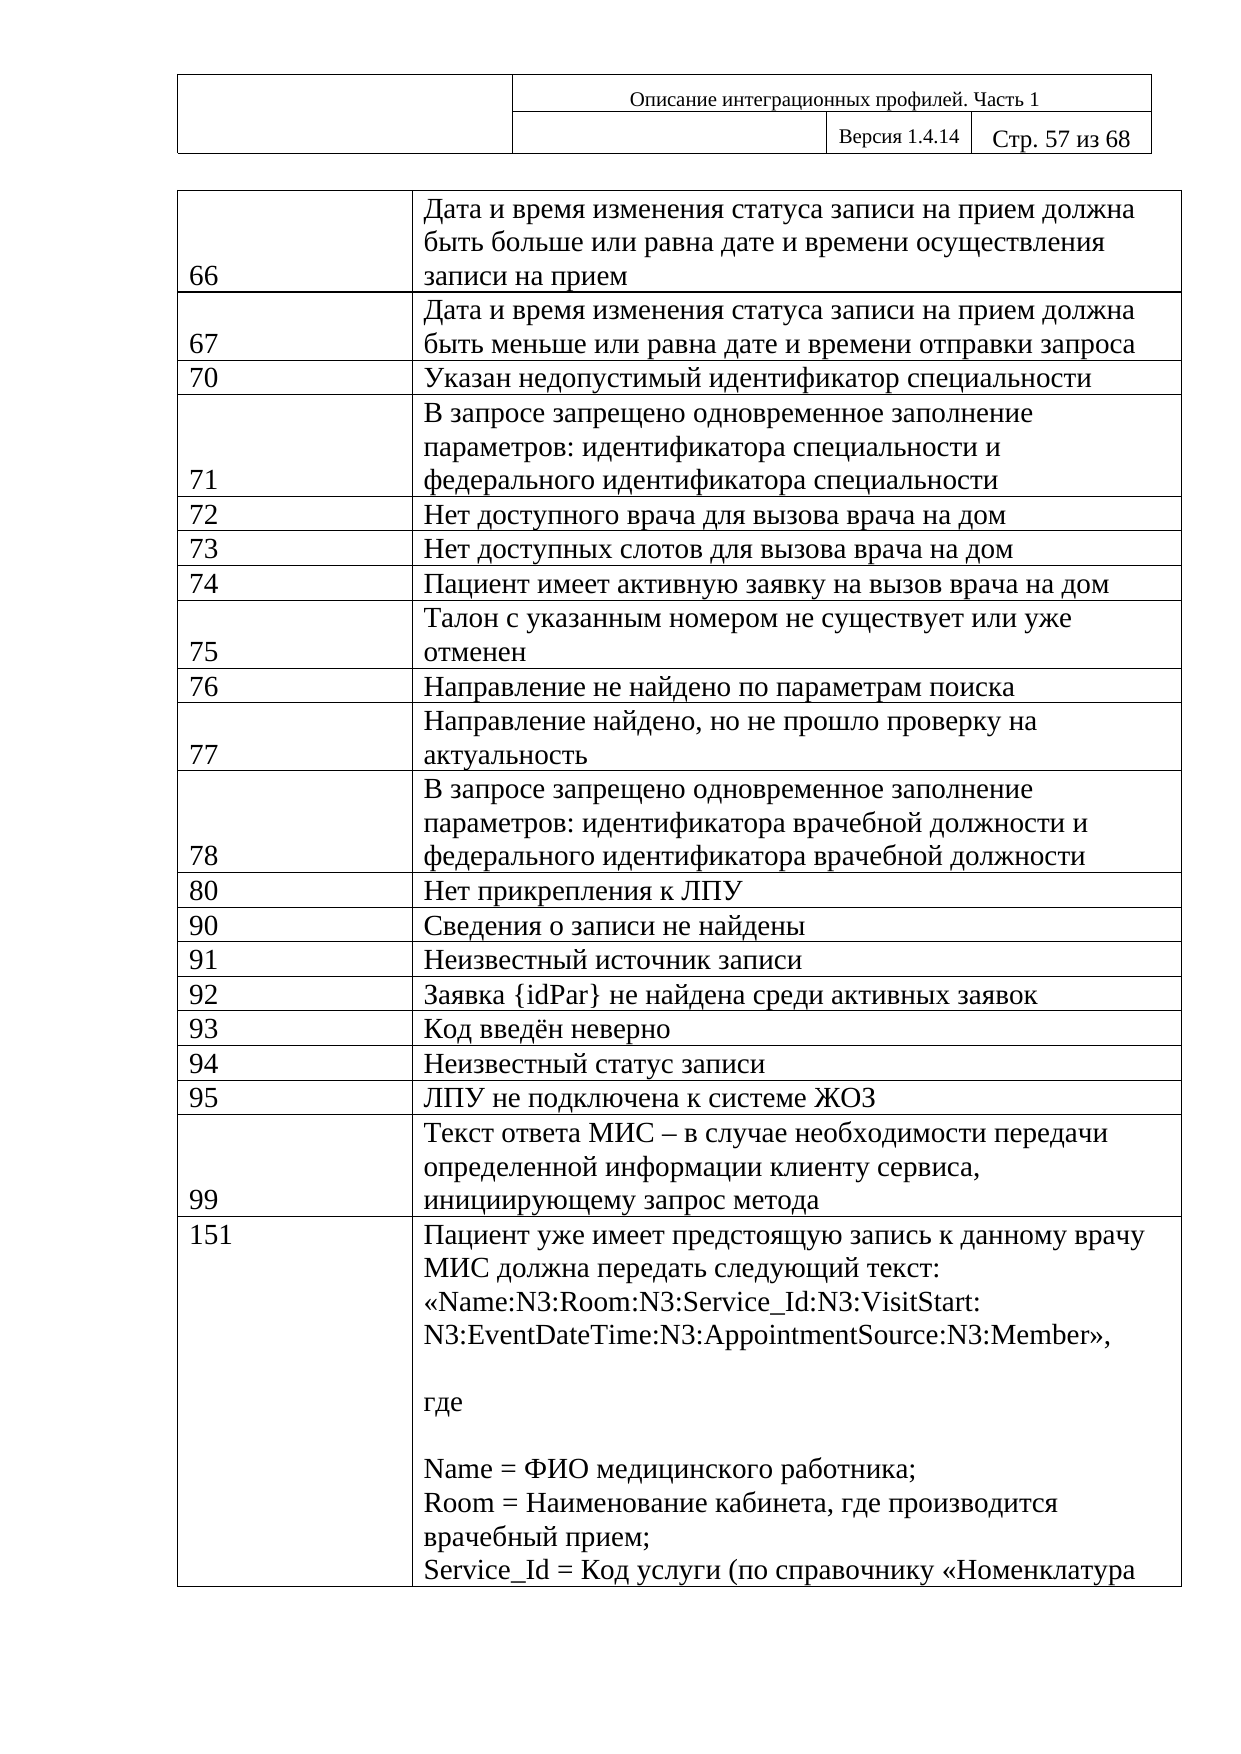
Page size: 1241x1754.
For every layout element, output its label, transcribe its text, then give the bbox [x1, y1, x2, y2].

table_cell Направление не найдено по параметрам поиска [413, 669, 1181, 702]
table_cell 80 [178, 873, 412, 907]
table_cell 73 [178, 531, 412, 565]
table_cell 71 [178, 395, 412, 496]
table_cell 95 [178, 1081, 412, 1114]
table_cell 90 [178, 908, 412, 941]
table_cell ЛПУ не подключена к системе ЖОЗ [413, 1081, 1181, 1114]
table_cell 70 [178, 361, 412, 394]
table_cell Неизвестный статус записи [413, 1046, 1181, 1079]
table_cell 94 [178, 1046, 412, 1079]
table_cell 74 [178, 566, 412, 599]
table_cell Указан недопустимый идентификатор специальности [413, 361, 1181, 394]
table_cell Дата и время изменения статуса записи на прием должна быть меньше или равна дате и времени отправки запроса [413, 293, 1181, 359]
table_cell В запросе запрещено одновременное заполнение параметров: идентификатора специальности и федерального идентификатора специальности [413, 395, 1181, 496]
table_cell Дата и время изменения статуса записи на прием должна быть больше или равна дате и времени осуществления записи на прием [413, 191, 1181, 291]
table_cell 151 [178, 1217, 412, 1586]
table_cell 72 [178, 497, 412, 530]
table_cell 92 [178, 977, 412, 1010]
table_cell 76 [178, 669, 412, 702]
table_cell 99 [178, 1115, 412, 1216]
table_cell Нет прикрепления к ЛПУ [413, 873, 1181, 907]
table_cell 66 [178, 191, 412, 291]
table_cell Сведения о записи не найдены [413, 908, 1181, 941]
table_cell Нет доступного врача для вызова врача на дом [413, 497, 1181, 530]
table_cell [413, 1217, 1181, 1586]
table_cell Заявка {idPar} не найдена среди активных заявок [413, 977, 1181, 1010]
table_cell Направление найдено, но не прошло проверку на актуальность [413, 703, 1181, 770]
table_cell 77 [178, 703, 412, 770]
table_cell Нет доступных слотов для вызова врача на дом [413, 531, 1181, 565]
table_cell 78 [178, 771, 412, 872]
table_cell Код введён неверно [413, 1011, 1181, 1045]
table_cell Текст ответа МИС – в случае необходимости передачи определенной информации клиенту сервиса, инициирующему запрос метода [413, 1115, 1181, 1216]
table_cell Пациент имеет активную заявку на вызов врача на дом [413, 566, 1181, 599]
table_cell 91 [178, 942, 412, 976]
table_cell В запросе запрещено одновременное заполнение параметров: идентификатора врачебной должности и федерального идентификатора врачебной должности [413, 771, 1181, 872]
table_cell 93 [178, 1011, 412, 1045]
table_cell 67 [178, 293, 412, 359]
table_cell 75 [178, 601, 412, 668]
table_cell Талон с указанным номером не существует или уже отменен [413, 601, 1181, 668]
table_cell Неизвестный источник записи [413, 942, 1181, 976]
